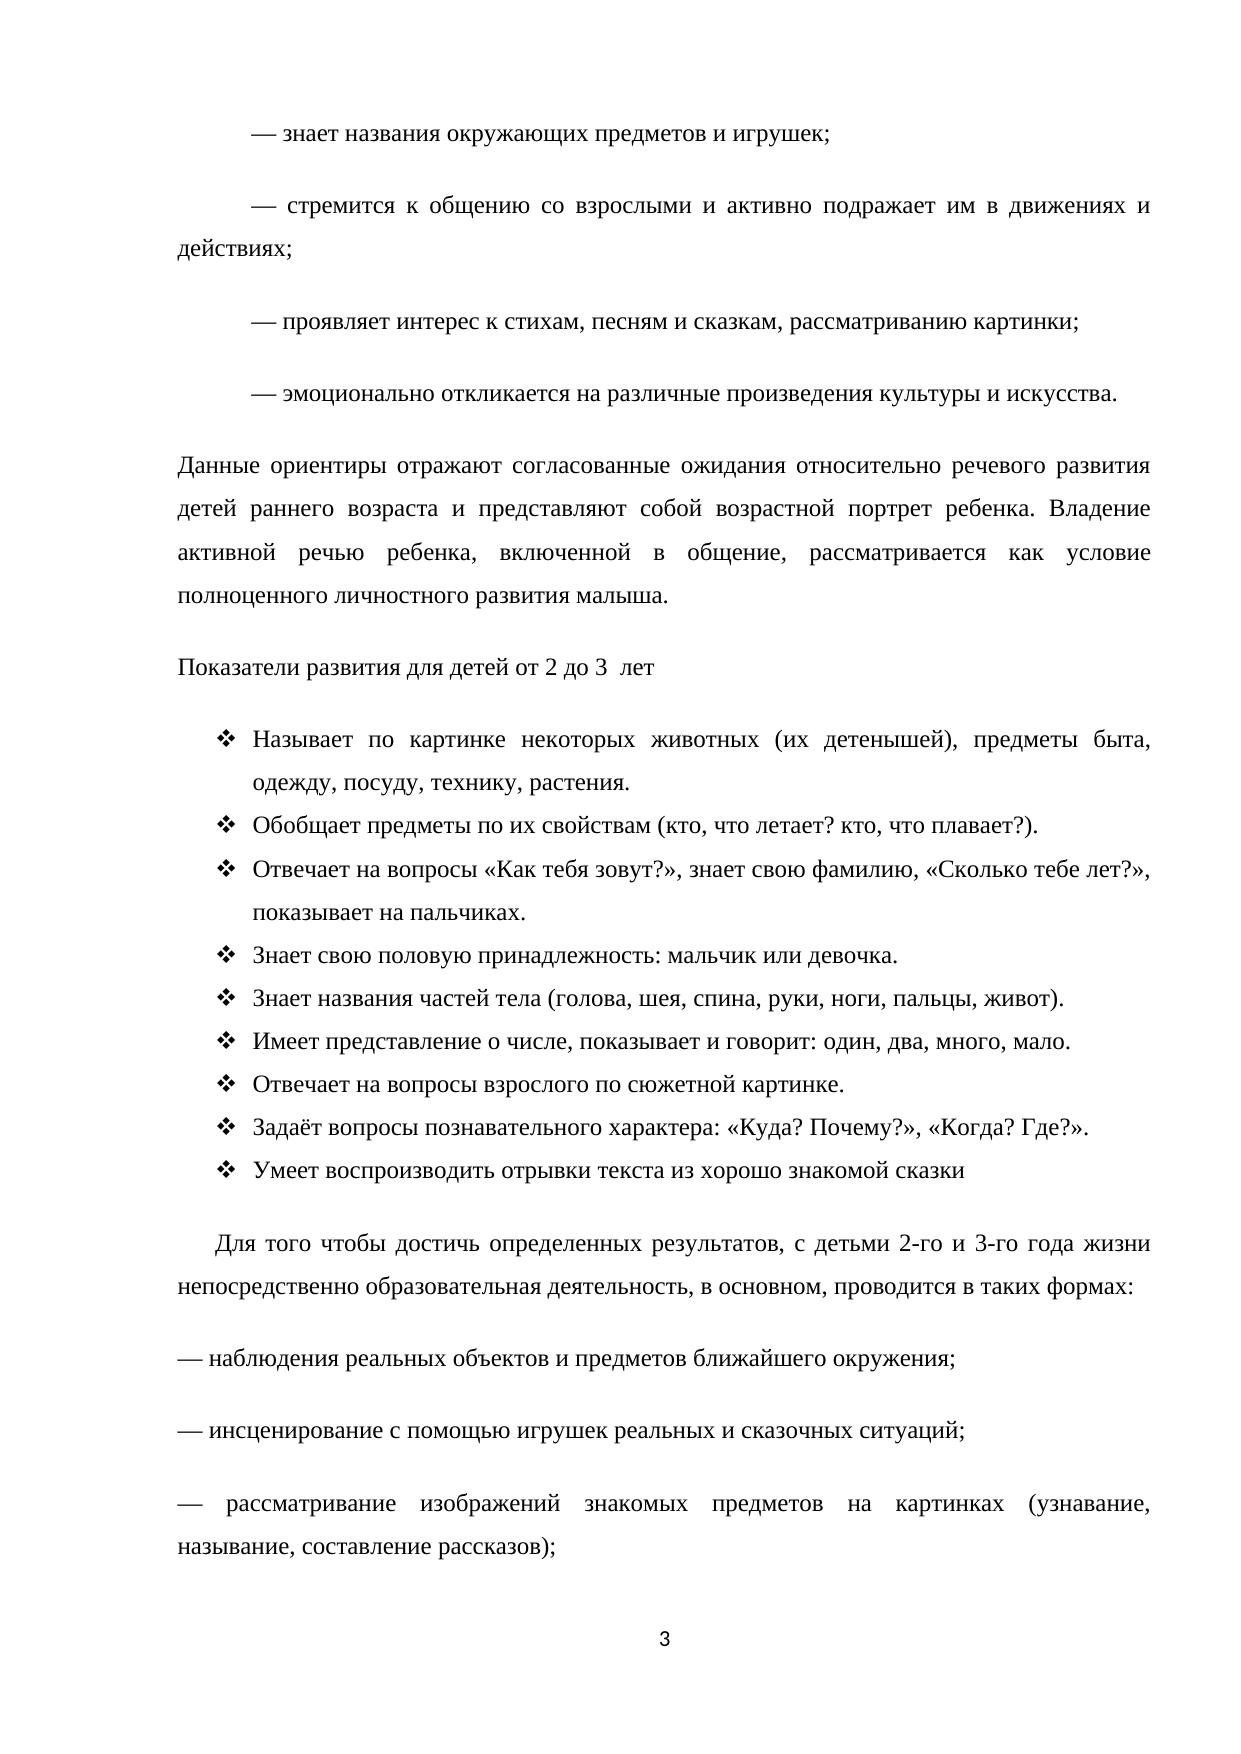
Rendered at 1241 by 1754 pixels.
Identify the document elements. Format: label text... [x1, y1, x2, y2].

text Показатели развития для детей от 2 до 3 лет [177, 652, 1152, 681]
list Умеет воспроизводить отрывки текста из хорошо знакомой сказки [215, 1156, 1152, 1184]
text Для того чтобы достичь определенных результатов, с детьми 2-го и 3-го года жизни непосредственно образовательная деятельность, в основном, проводится в таких формах: [177, 1228, 1152, 1300]
list Называет по картинке некоторых животных (их детенышей), предметы быта, одежду, посуду, технику, растения. [215, 724, 1152, 796]
list Знает названия частей тела (голова, шея, спина, руки, ноги, пальцы, живот). [215, 983, 1152, 1012]
text — знает названия окружающих предметов и игрушек; [177, 118, 1152, 147]
list Отвечает на вопросы «Как тебя зовут?», знает свою фамилию, «Сколько тебе лет?», показывает на пальчиках. [215, 854, 1152, 926]
text — наблюдения реальных объектов и предметов ближайшего окружения; [177, 1343, 1152, 1372]
text — проявляет интерес к стихам, песням и сказкам, рассматриванию картинки; [177, 306, 1152, 334]
list Имеет представление о числе, показывает и говорит: один, два, много, мало. [215, 1026, 1152, 1055]
text — рассматривание изображений знакомых предметов на картинках (узнавание, называние, составление рассказов); [177, 1488, 1152, 1560]
list Обобщает предметы по их свойствам (кто, что летает? кто, что плавает?). [215, 811, 1152, 839]
text — инсценирование с помощью игрушек реальных и сказочных ситуаций; [177, 1416, 1152, 1444]
text — эмоционально откликается на различные произведения культуры и искусства. [177, 378, 1152, 407]
list Отвечает на вопросы взрослого по сюжетной картинке. [215, 1069, 1152, 1098]
list Задаёт вопросы познавательного характера: «Куда? Почему?», «Когда? Где?». [215, 1112, 1152, 1141]
text — стремится к общению со взрослыми и активно подражает им в движениях и действиях; [177, 190, 1152, 262]
list Знает свою половую принадлежность: мальчик или девочка. [215, 940, 1152, 969]
text Данные ориентиры отражают согласованные ожидания относительно речевого развития детей раннего возраста и представляют собой возрастной портрет ребенка. Владение активной речью ребенка, включенной в общение, рассматривается как условие полноценного личностного развития малыша. [177, 450, 1152, 608]
